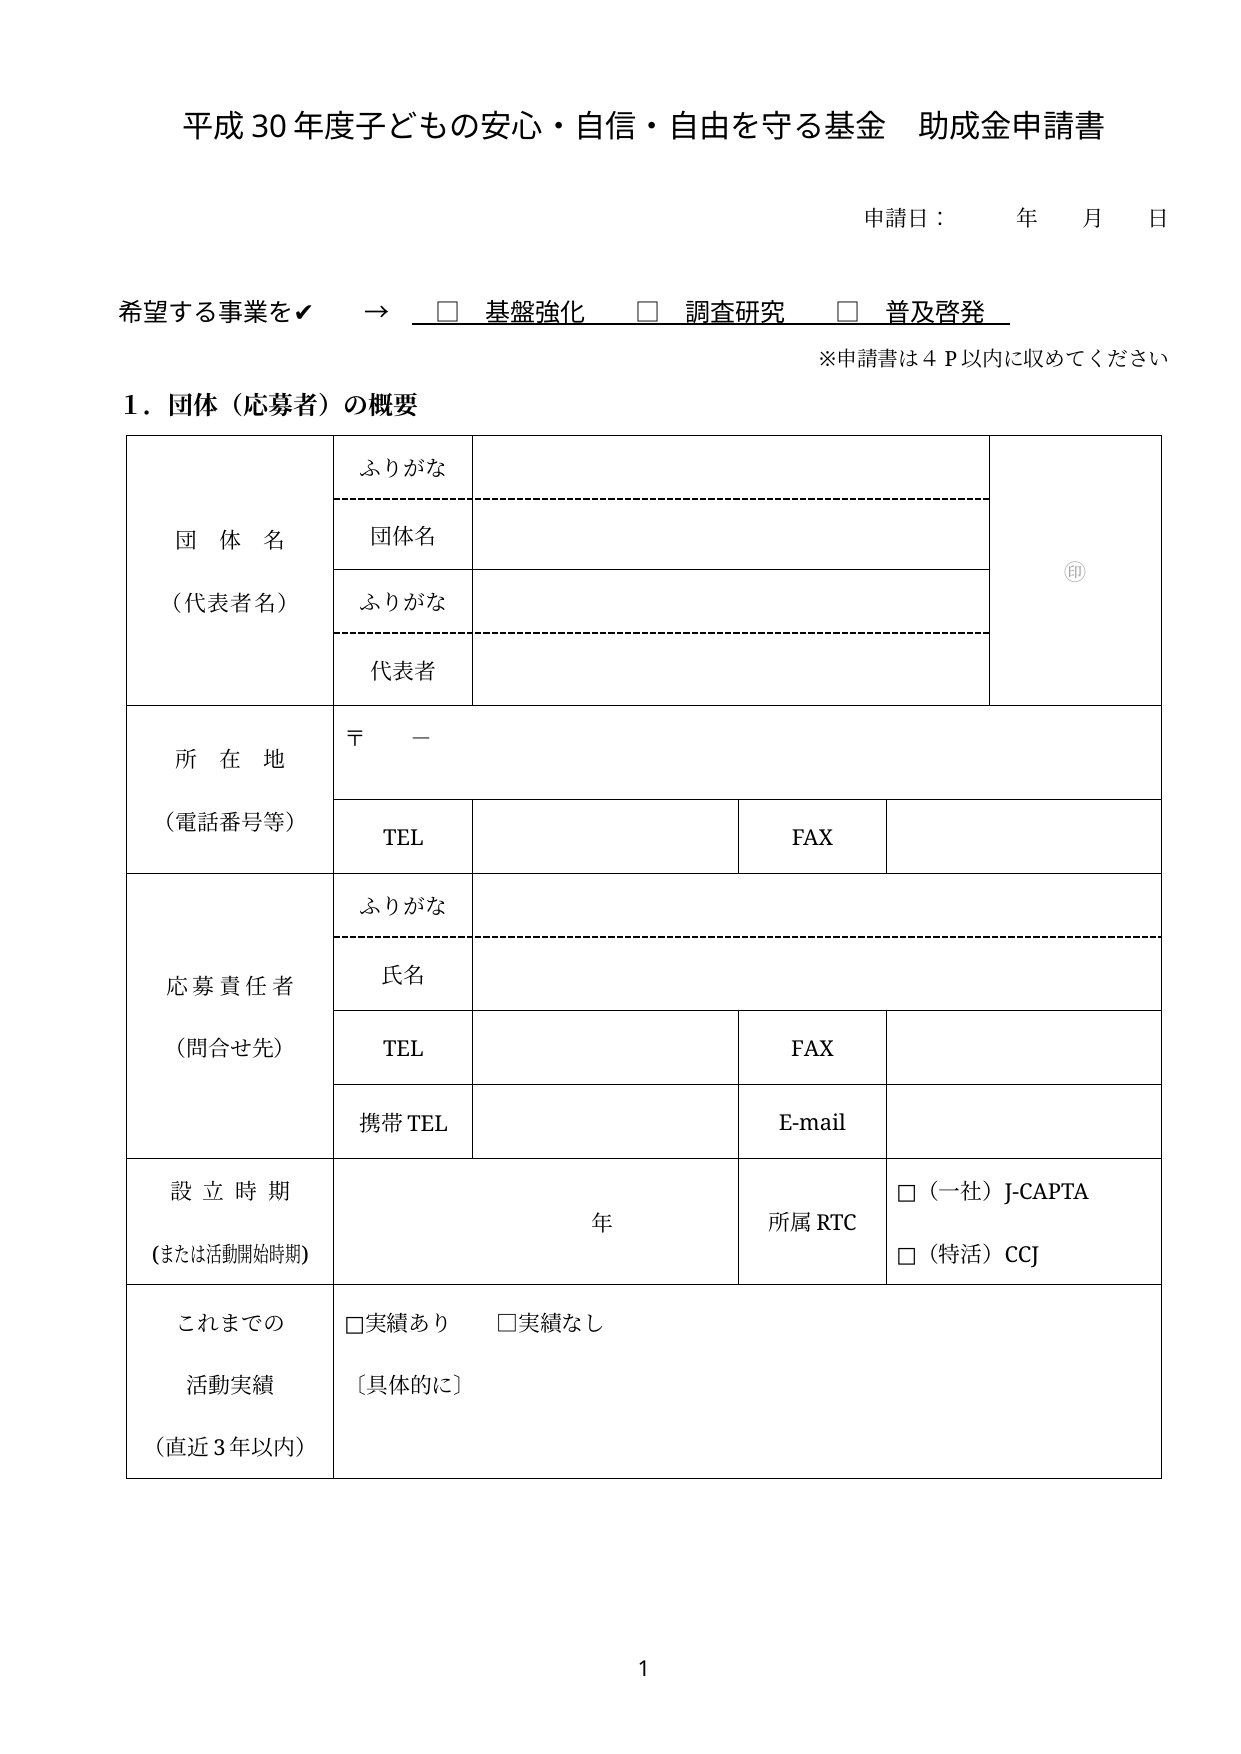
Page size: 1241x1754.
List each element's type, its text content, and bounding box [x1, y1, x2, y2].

table_cell [473, 800, 738, 873]
table_cell [473, 1011, 738, 1084]
table_cell [887, 1011, 1161, 1084]
table_cell ふりがな [334, 874, 472, 936]
table_cell 〒 － [334, 706, 1161, 799]
table_cell これまでの 活動実績 （直近3年以内） [127, 1285, 333, 1478]
table_cell TEL [334, 800, 472, 873]
table_cell 団体名 [334, 498, 472, 569]
text ※申請書は４P以内に収めてください [118, 341, 1169, 373]
table_cell [473, 1085, 738, 1158]
table_header ふりがな [334, 436, 472, 498]
table_cell [473, 936, 1161, 1010]
table_cell 年 [334, 1159, 738, 1284]
table_cell [473, 570, 989, 632]
table_cell [473, 874, 1161, 936]
table_cell 応募責任者 （問合せ先） [127, 874, 333, 1158]
table_cell ふりがな [334, 570, 472, 632]
table_cell [473, 498, 989, 569]
text 申請日： 年 月 日 [118, 186, 1169, 248]
table_cell [887, 1085, 1161, 1158]
table_header 団体名 （代表者名） [127, 436, 333, 705]
table_cell 携帯TEL [334, 1085, 472, 1158]
table_cell E-mail [739, 1085, 886, 1158]
text １．団体（応募者）の概要 [118, 373, 1169, 435]
table_cell TEL [334, 1011, 472, 1084]
table_cell [887, 800, 1161, 873]
table_cell FAX [739, 800, 886, 873]
text 希望する事業を✔ → □ 基盤強化 □ 調査研究 □ 普及啓発 [118, 279, 1169, 341]
table_cell FAX [739, 1011, 886, 1084]
table_cell 所在地 （電話番号等） [127, 706, 333, 873]
table_header ㊞ [990, 436, 1161, 705]
table_cell 氏名 [334, 936, 472, 1010]
text 平成30年度子どもの安心・自信・自由を守る基金 助成金申請書 [118, 92, 1169, 154]
table_cell □（一社）J-CAPTA □（特活）CCJ [887, 1159, 1161, 1284]
table_cell □実績あり □実績なし 〔具体的に〕 [334, 1285, 1161, 1478]
table_cell [473, 632, 989, 705]
table_header [473, 436, 989, 498]
table_cell 代表者 [334, 632, 472, 705]
table_cell 所属RTC [739, 1159, 886, 1284]
table_cell 設立時期 (または活動開始時期) [127, 1159, 333, 1284]
